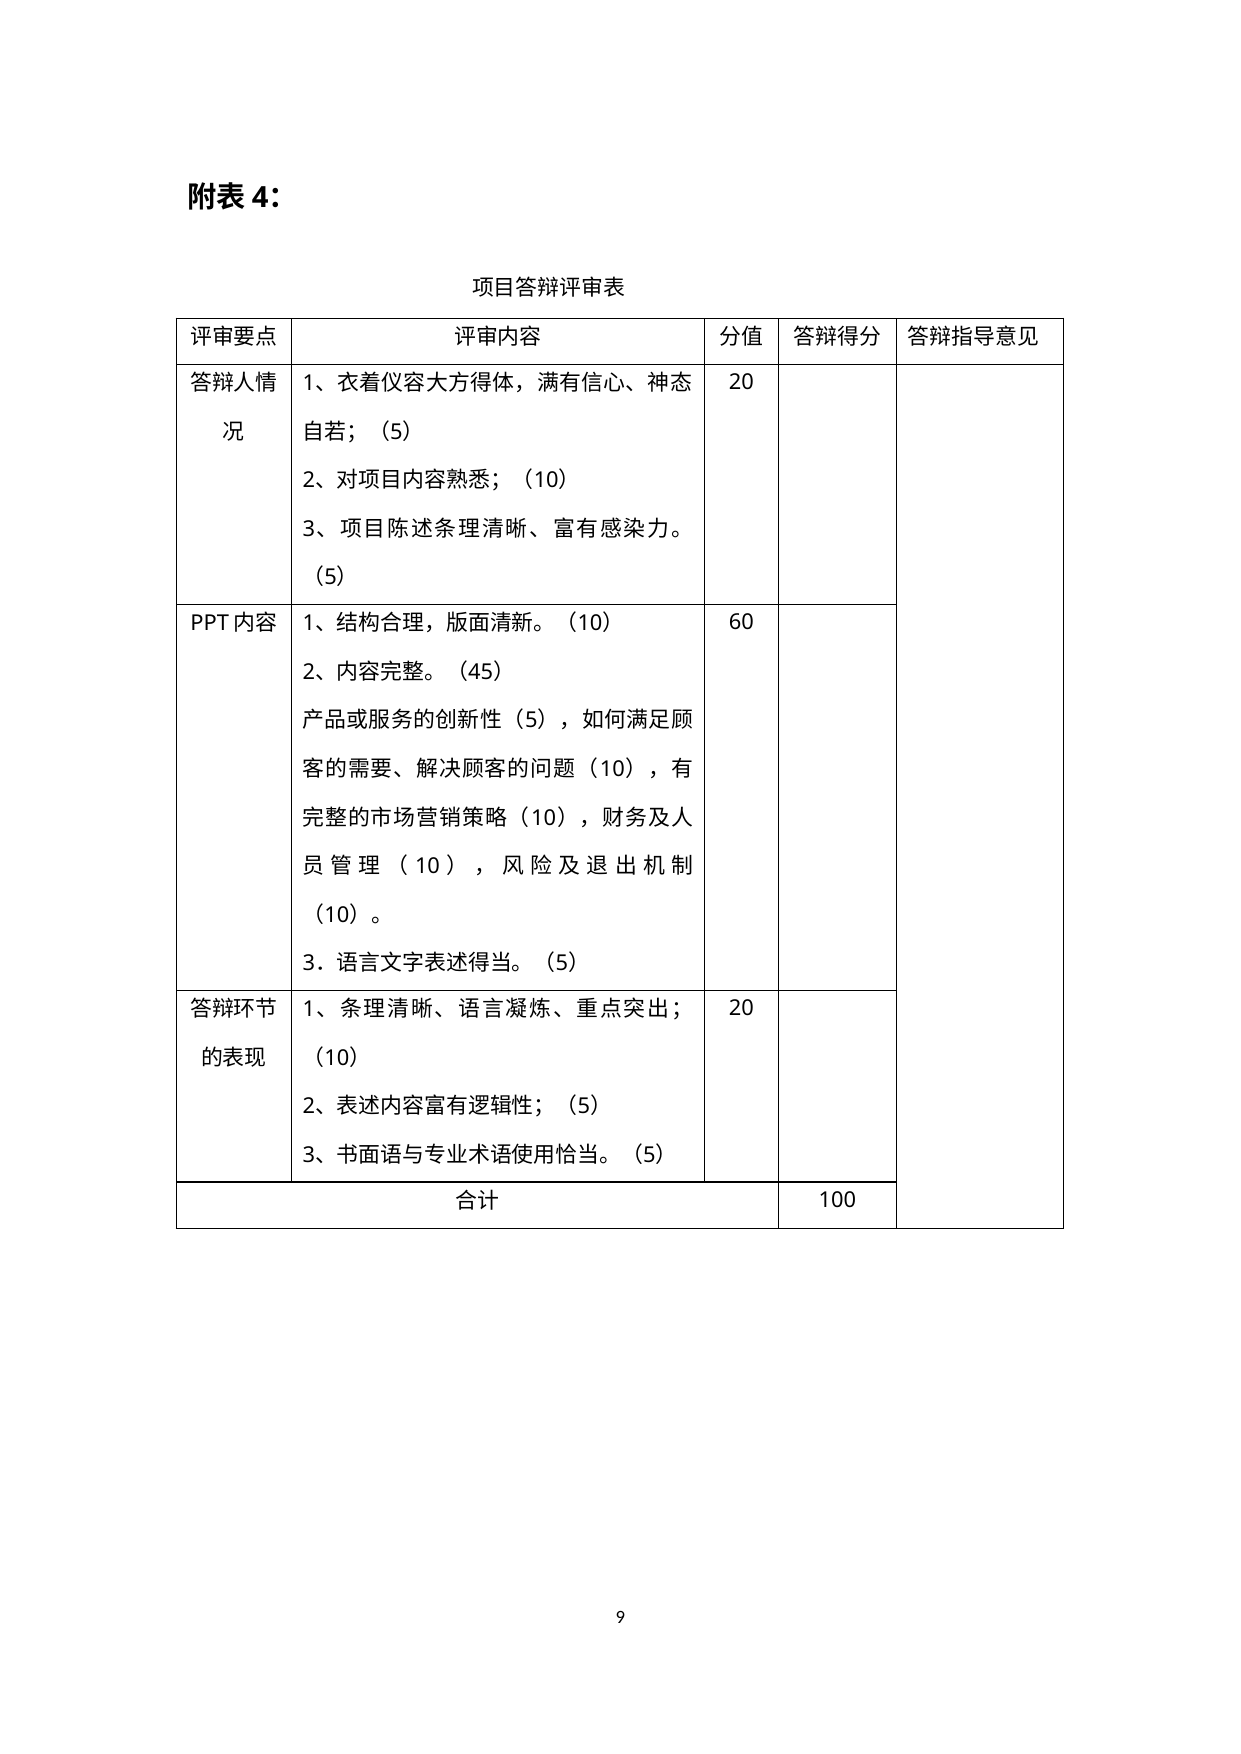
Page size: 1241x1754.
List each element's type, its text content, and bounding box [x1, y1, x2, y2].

table_cell 答辩环节的表现 [177, 991, 291, 1181]
table_header 答辩指导意见 [897, 319, 1063, 364]
table_cell [779, 365, 896, 604]
table_cell 答辩人情况 [177, 365, 291, 604]
table_cell PPT内容 [177, 605, 291, 990]
table_header 分值 [705, 319, 778, 364]
table_cell 1、条理清晰、语言凝炼、重点突出；（10） 2、表述内容富有逻辑性；（5） 3、书面语与专业术语使用恰当。（5） [292, 991, 704, 1181]
table_cell 20 [705, 365, 778, 604]
table_header 评审要点 [177, 319, 291, 364]
table_cell 20 [705, 991, 778, 1181]
table_cell 1、衣着仪容大方得体，满有信心、神态自若；（5） 2、对项目内容熟悉；（10） 3、项目陈述条理清晰、富有感染力。（5） [292, 365, 704, 604]
table_cell [897, 365, 1063, 1227]
table_cell 合计 [177, 1183, 778, 1227]
table_header 评审内容 [292, 319, 704, 364]
table_cell 1、结构合理，版面清新。（10） 2、内容完整。（45） 产品或服务的创新性（5），如何满足顾客的需要、解决顾客的问题（10），有完整的市场营销策略（10），财务及人员管理（10），风险及退出机制（10）。 3．语言文字表述得当。（5） [292, 605, 704, 990]
table_cell [779, 991, 896, 1181]
table_cell 60 [705, 605, 778, 990]
text 附表4： [187, 162, 1053, 227]
table_cell 100 [779, 1183, 896, 1227]
text 项目答辩评审表 [187, 269, 1053, 302]
table_cell [779, 605, 896, 990]
table_header 答辩得分 [779, 319, 896, 364]
